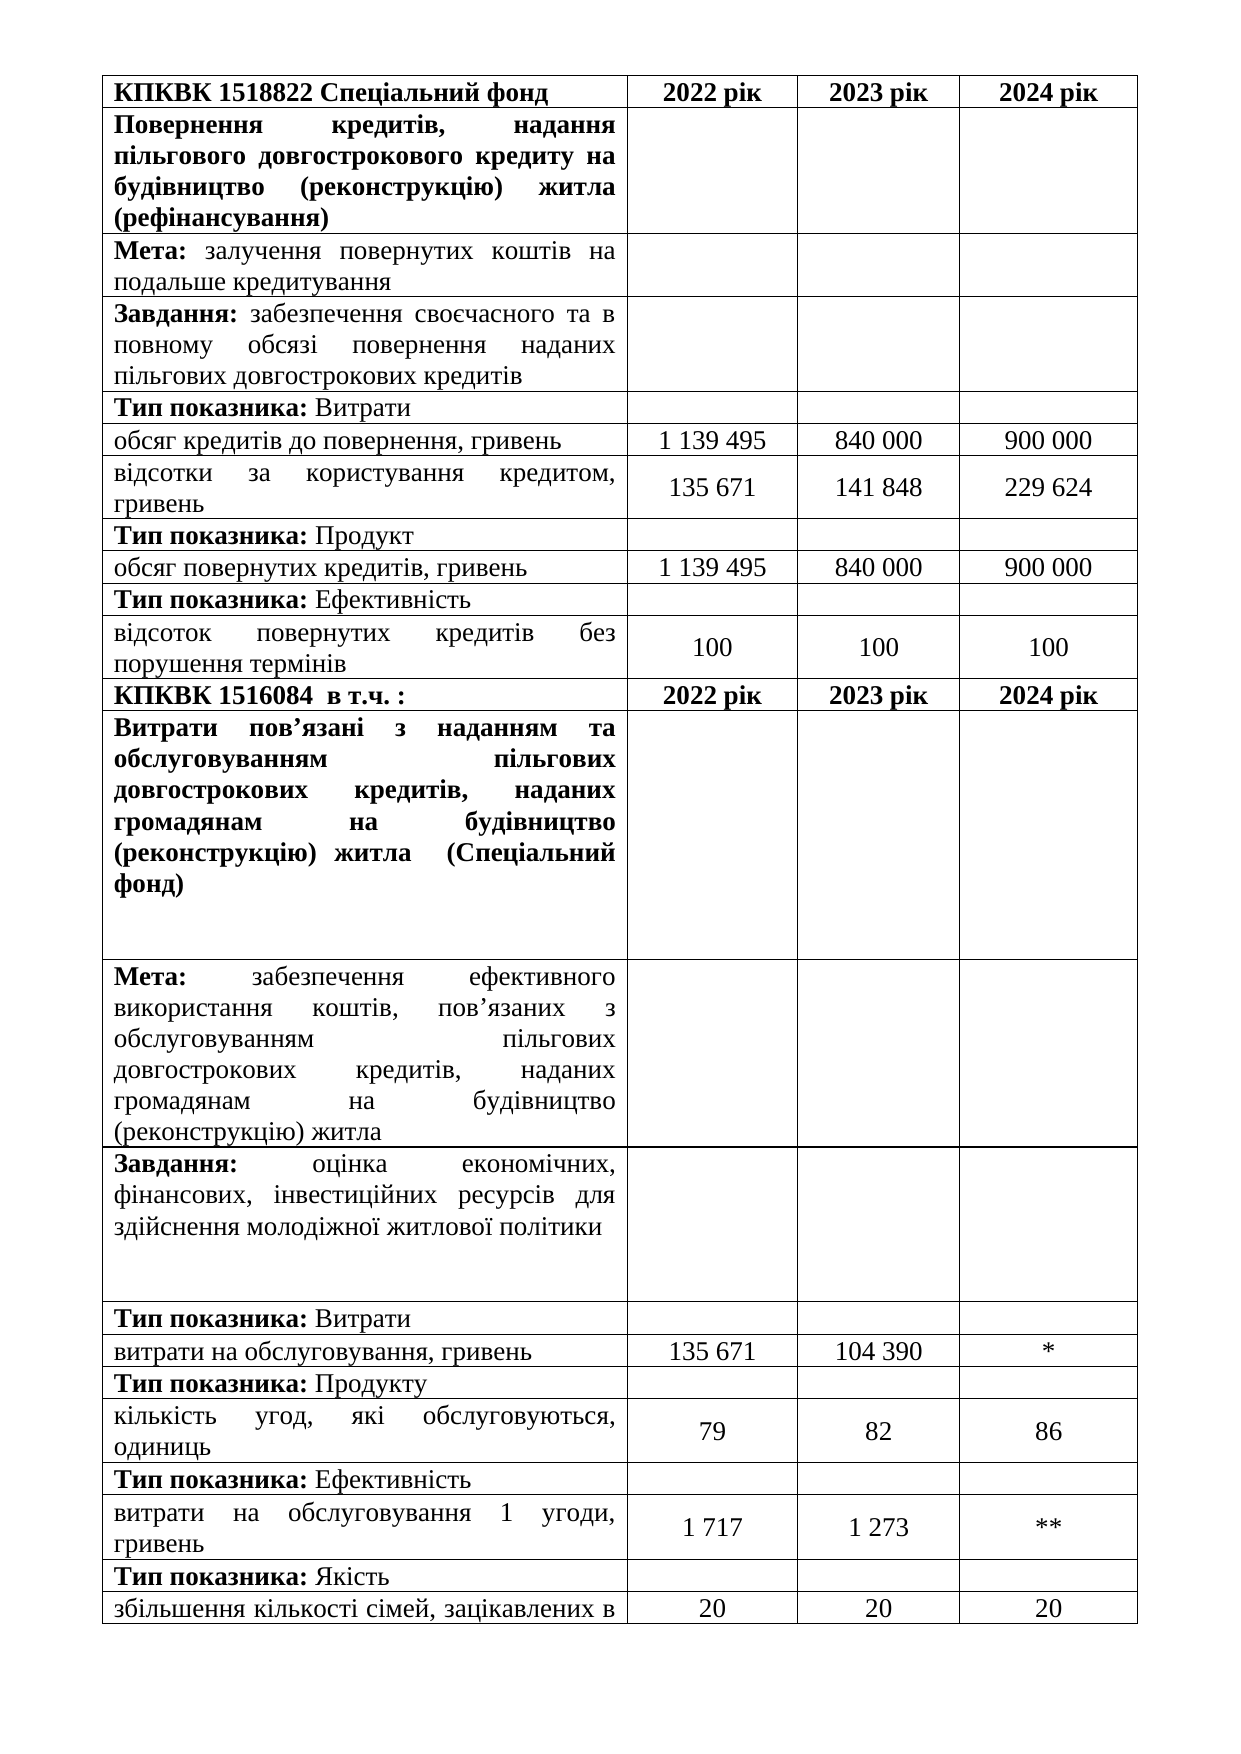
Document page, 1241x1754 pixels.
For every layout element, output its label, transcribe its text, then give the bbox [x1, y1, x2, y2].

table_cell 2023 рік [798, 679, 959, 710]
table_cell [628, 297, 797, 391]
table_cell [798, 1367, 959, 1398]
table_cell 840 000 [798, 424, 959, 455]
table_cell [798, 1560, 959, 1591]
table_cell 79 [628, 1399, 797, 1462]
table_cell [960, 1367, 1137, 1398]
table_cell Тип показника: Продукту [103, 1367, 627, 1398]
table_cell [628, 960, 797, 1146]
table_cell Повернення кредитів, надання пільгового довгострокового кредиту на будівництво (реконструкцію) житла (рефінансування) [103, 108, 627, 233]
table_cell Тип показника: Витрати [103, 1302, 627, 1334]
table_cell відсоток повернутих кредитів без порушення термінів [103, 616, 627, 678]
table_cell [798, 297, 959, 391]
table_cell 840 000 [798, 551, 959, 583]
table_cell [628, 519, 797, 550]
table_cell 1 139 495 [628, 551, 797, 583]
table_cell 135 671 [628, 1335, 797, 1366]
table_cell Тип показника: Ефективність [103, 1463, 627, 1494]
table_cell [960, 234, 1137, 296]
table_cell 2023 рік [798, 76, 959, 107]
table_cell Мета: забезпечення ефективного використання коштів, пов’язаних з обслуговуванням пільгових довгострокових кредитів, наданих громадянам на будівництво (реконструкцію) житла [103, 960, 627, 1146]
table_cell [798, 1463, 959, 1494]
table_cell 1 717 [628, 1495, 797, 1559]
table_cell 2024 рік [960, 76, 1137, 107]
table_cell [960, 519, 1137, 550]
table_cell [960, 1560, 1137, 1591]
table_cell 104 390 [798, 1335, 959, 1366]
table_cell обсяг кредитів до повернення, гривень [103, 424, 627, 455]
table_cell Завдання: оцінка економічних, фінансових, інвестиційних ресурсів для здійснення молодіжної житлової політики [103, 1148, 627, 1301]
table_cell 100 [628, 616, 797, 678]
table_cell [798, 711, 959, 958]
table_cell 100 [798, 616, 959, 678]
table_cell 20 [798, 1592, 959, 1623]
table_cell Тип показника: Продукт [103, 519, 627, 550]
table_cell [798, 1302, 959, 1334]
table_cell 100 [960, 616, 1137, 678]
table_cell [960, 584, 1137, 615]
table_cell [628, 1367, 797, 1398]
table_cell кількість угод, які обслуговуються, одиниць [103, 1399, 627, 1462]
table_cell [628, 234, 797, 296]
table_cell КПКВК 1516084 в т.ч. : [103, 679, 627, 710]
table_cell [960, 392, 1137, 423]
table_cell 229 624 [960, 456, 1137, 518]
table_cell [960, 1302, 1137, 1334]
table_cell [798, 960, 959, 1146]
table_cell 141 848 [798, 456, 959, 518]
table_cell [960, 1148, 1137, 1301]
table_cell [628, 392, 797, 423]
table_cell Витрати пов’язані з наданням та обслуговуванням пільгових довгострокових кредитів, наданих громадянам на будівництво (реконструкцію) житла (Спеціальний фонд) [103, 711, 627, 958]
table_cell [798, 584, 959, 615]
table_cell Тип показника: Витрати [103, 392, 627, 423]
table_cell КПКВК 1518822 Спеціальний фонд [103, 76, 627, 107]
table_cell [798, 1148, 959, 1301]
table_cell [960, 960, 1137, 1146]
table_cell Тип показника: Якість [103, 1560, 627, 1591]
table_cell [798, 108, 959, 233]
table_cell витрати на обслуговування 1 угоди, гривень [103, 1495, 627, 1559]
table_cell [960, 297, 1137, 391]
table_cell [628, 1560, 797, 1591]
table_cell 2022 рік [628, 679, 797, 710]
table_cell [798, 392, 959, 423]
table_cell [798, 519, 959, 550]
table_cell 135 671 [628, 456, 797, 518]
table_cell [628, 1148, 797, 1301]
table_cell Завдання: забезпечення своєчасного та в повному обсязі повернення наданих пільгових довгострокових кредитів [103, 297, 627, 391]
table_cell [628, 584, 797, 615]
table_cell [798, 234, 959, 296]
table_cell ** [960, 1495, 1137, 1559]
table_cell [628, 1302, 797, 1334]
table_cell [628, 711, 797, 958]
table_cell 2022 рік [628, 76, 797, 107]
table_cell [628, 1463, 797, 1494]
table_cell 20 [960, 1592, 1137, 1623]
table_cell 82 [798, 1399, 959, 1462]
table_cell 1 273 [798, 1495, 959, 1559]
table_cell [103, 1592, 627, 1623]
table_cell 2024 рік [960, 679, 1137, 710]
table_cell 86 [960, 1399, 1137, 1462]
table_cell [960, 711, 1137, 958]
table_cell витрати на обслуговування, гривень [103, 1335, 627, 1366]
table_cell обсяг повернутих кредитів, гривень [103, 551, 627, 583]
table_cell Мета: залучення повернутих коштів на подальше кредитування [103, 234, 627, 296]
table_cell 20 [628, 1592, 797, 1623]
table_cell відсотки за користування кредитом, гривень [103, 456, 627, 518]
table_cell [960, 108, 1137, 233]
table_cell 900 000 [960, 551, 1137, 583]
table_cell 900 000 [960, 424, 1137, 455]
table_cell Тип показника: Ефективність [103, 584, 627, 615]
table_cell 1 139 495 [628, 424, 797, 455]
table_cell [628, 108, 797, 233]
table_cell [960, 1463, 1137, 1494]
table_cell * [960, 1335, 1137, 1366]
